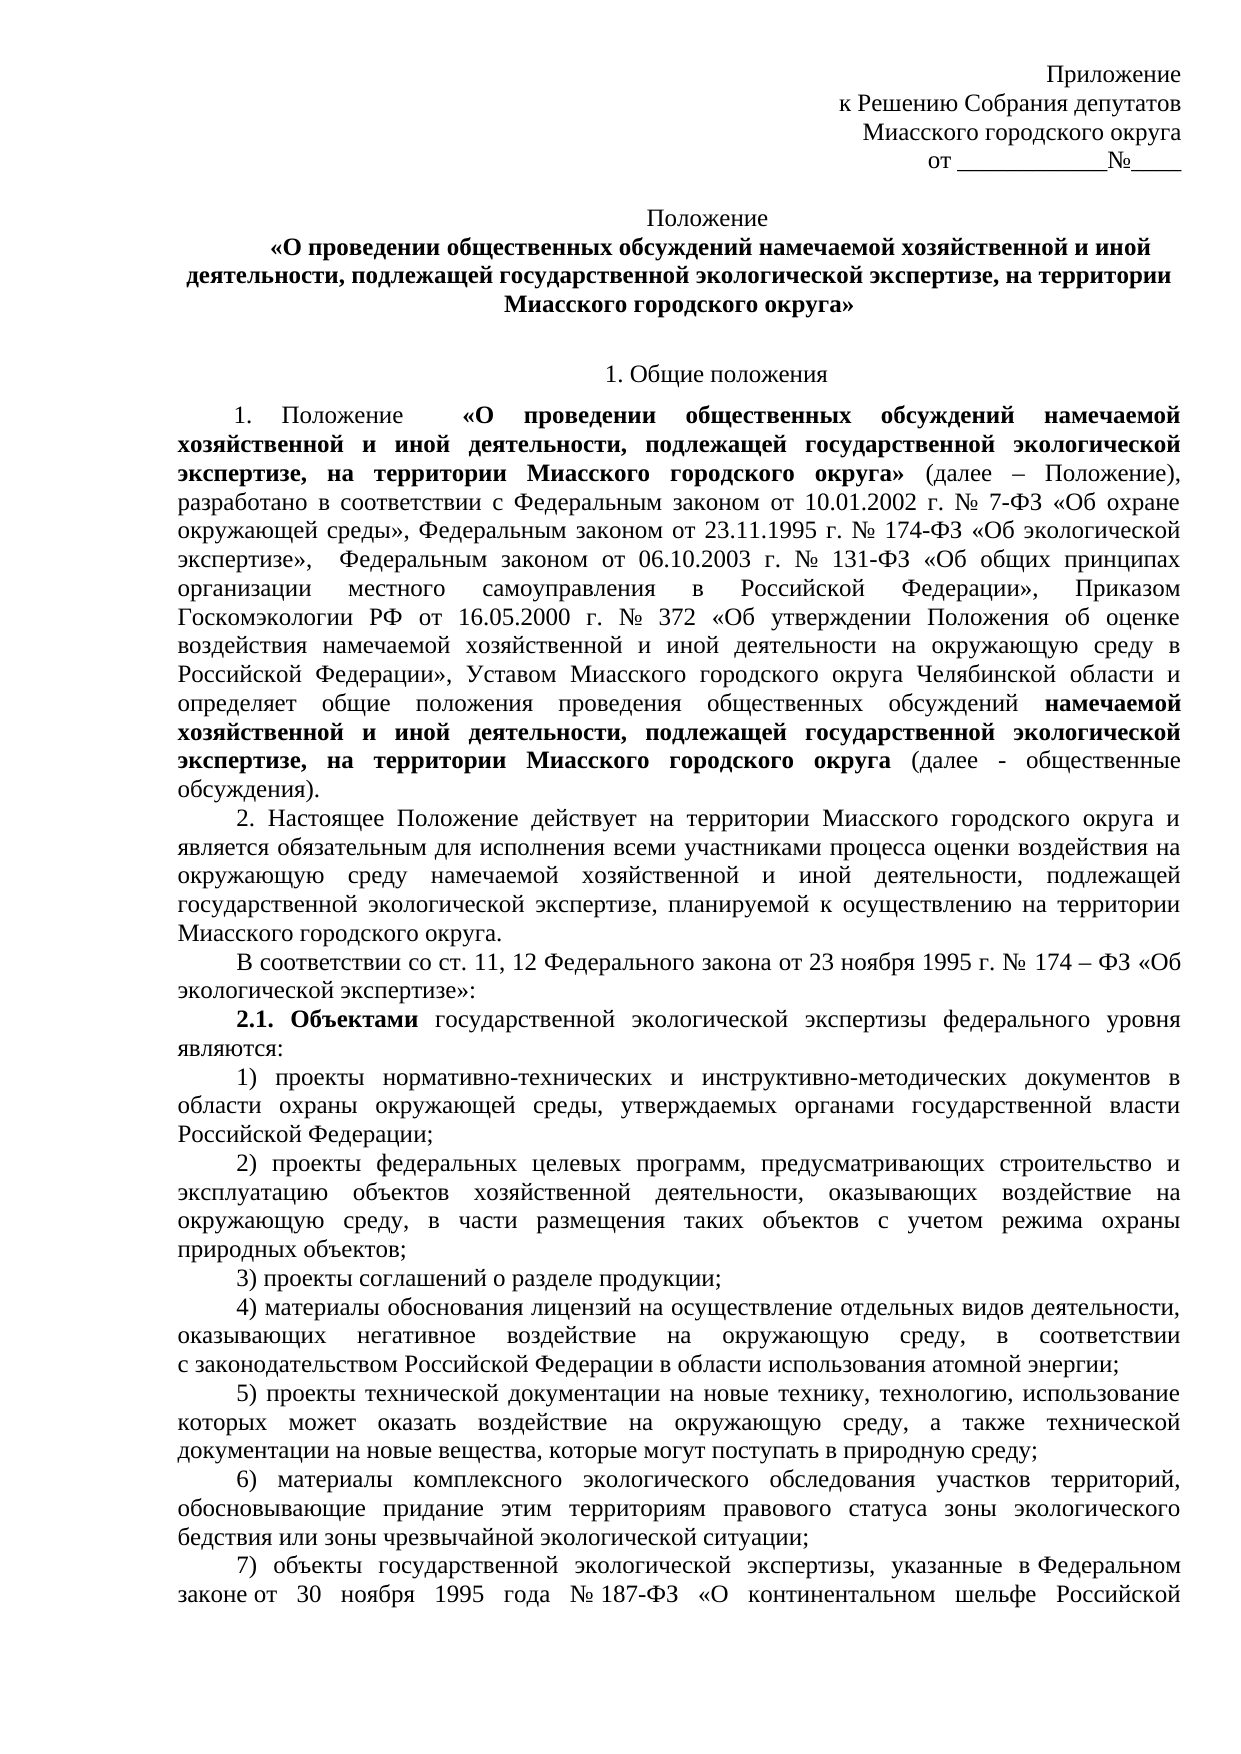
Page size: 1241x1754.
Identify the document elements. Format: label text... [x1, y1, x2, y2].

text Приложение [177, 59, 1181, 88]
text 1. Положение «О проведении общественных обсуждений намечаемой хозяйственной и иной деятельности, подлежащей государственной экологической экспертизе, на территории Миасского городского округа» (далее – Положение), разработано в соответствии с Федеральным законом от 10.01.2002 г. № 7-ФЗ «Об охране окружающей среды», Федеральным законом от 23.11.. № 174-ФЗ «Об экологической экспертизе», Федеральным законом от 06.10.2003 г. № 131-ФЗ «Об общих принципах организации местного самоуправления в Российской Федерации», Приказом Госкомэкологии РФ от 16.05.. № 372 «Об утверждении Положения об оценке воздействия намечаемой хозяйственной и иной деятельности на окружающую среду в Российской Федерации», Уставом Миасского городского округа Челябинской области и определяет общие положения проведения общественных обсуждений намечаемой хозяйственной и иной деятельности, подлежащей государственной экологической экспертизе, на территории Миасского городского округа (далее - общественные обсуждения). [177, 400, 1181, 803]
text В соответствии со ст. 11, 12 Федерального закона от 23 ноября 1995 г. № 174 – ФЗ «Об экологической экспертизе»: [177, 947, 1181, 1004]
text от ____________№____ [177, 145, 1181, 174]
text «О проведении общественных обсуждений намечаемой хозяйственной и иной деятельности, подлежащей государственной экологической экспертизе, на территории Миасского городского округа» [177, 232, 1181, 318]
text 2. Настоящее Положение действует на территории Миасского городского округа и является обязательным для исполнения всеми участниками процесса оценки воздействия на окружающую среду намечаемой хозяйственной и иной деятельности, подлежащей государственной экологической экспертизе, планируемой к осуществлению на территории Миасского городского округа. [177, 803, 1181, 947]
text 1. Общие положения [177, 359, 1181, 388]
text Положение [177, 203, 1181, 232]
text 2.1. Объектами государственной экологической экспертизы федерального уровня являются: [177, 1004, 1181, 1062]
text 3) проекты соглашений о разделе продукции; [177, 1263, 1181, 1292]
text 2) проекты федеральных целевых программ, предусматривающих строительство и эксплуатацию объектов хозяйственной деятельности, оказывающих воздействие на окружающую среду, в части размещения таких объектов с учетом режима охраны природных объектов; [177, 1148, 1181, 1263]
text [177, 1550, 1181, 1608]
text 1) проекты нормативно-технических и инструктивно-методических документов в области охраны окружающей среды, утверждаемых органами государственной власти Российской Федерации; [177, 1062, 1181, 1148]
text 5) проекты технической документации на новые технику, технологию, использование которых может оказать воздействие на окружающую среду, а также технической документации на новые вещества, которые могут поступать в природную среду; [177, 1378, 1181, 1464]
text 4) материалы обоснования лицензий на осуществление отдельных видов деятельности, оказывающих негативное воздействие на окружающую среду, в соответствии с законодательством Российской Федерации в области использования атомной энергии; [177, 1292, 1181, 1378]
text к Решению Собрания депутатов [177, 88, 1181, 117]
text 6) материалы комплексного экологического обследования участков территорий, обосновывающие придание этим территориям правового статуса зоны экологического бедствия или зоны чрезвычайной экологической ситуации; [177, 1464, 1181, 1550]
text Миасского городского округа [177, 117, 1181, 145]
